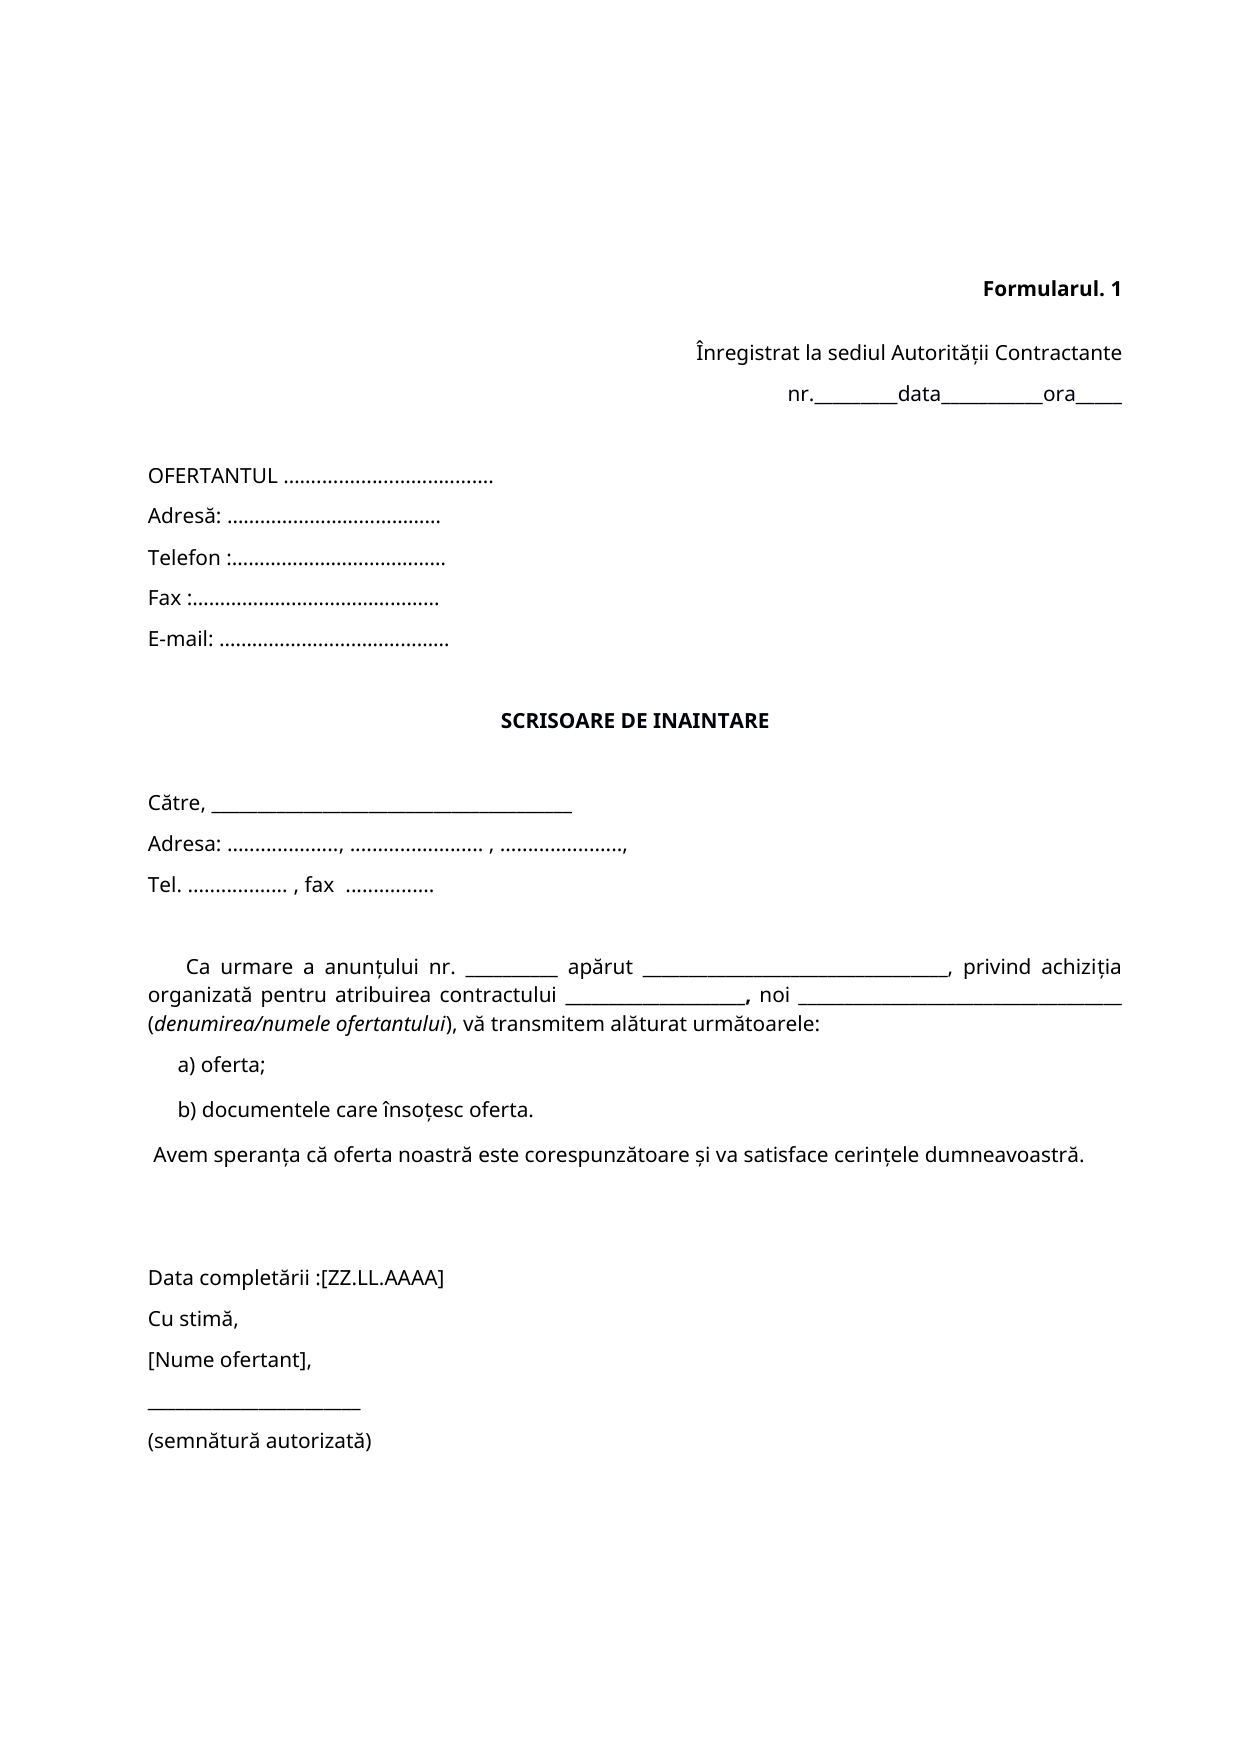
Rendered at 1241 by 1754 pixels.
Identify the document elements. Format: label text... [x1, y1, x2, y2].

text SCRISOARE DE INAINTARE [148, 706, 1122, 735]
text (semnătură autorizată) [148, 1427, 1122, 1455]
text Adresa: ...................., ........................ , ......................, [148, 829, 1122, 858]
text Adresă: ………………………………… [148, 502, 1122, 530]
text OFERTANTUL …….................……......... [148, 461, 1122, 489]
text Către, _______________________________________ [148, 788, 1122, 817]
text a) oferta; [177, 1050, 1107, 1078]
text Data completării :[ZZ.LL.AAAA] [148, 1263, 1122, 1291]
text b) documentele care însoţesc oferta. [177, 1095, 1107, 1123]
text Telefon :………………………………… [148, 543, 1122, 571]
text nr._________data___________ora_____ [148, 379, 1122, 407]
text Formularul. 1 [148, 274, 1122, 303]
text Fax :……………………………………... [148, 583, 1122, 612]
text [Nume ofertant], [148, 1345, 1122, 1373]
text Ca urmare a anunţului nr. __________ apărut _________________________________, privind achiziţia organizată pentru atribuirea contractului _____________________, noi ___________________________________ (denumirea/numele ofertantului), vă transmitem alăturat următoarele: [148, 952, 1122, 1037]
text Cu stimă, [148, 1304, 1122, 1332]
text E-mail: …………………………………… [148, 624, 1122, 653]
text _______________________ [148, 1386, 1122, 1414]
text Avem speranţa că oferta noastră este corespunzătoare şi va satisface cerinţele dumneavoastră. [148, 1140, 1122, 1168]
text Tel. .................. , fax ................ [148, 870, 1122, 898]
text Înregistrat la sediul Autorităţii Contractante [148, 338, 1122, 366]
